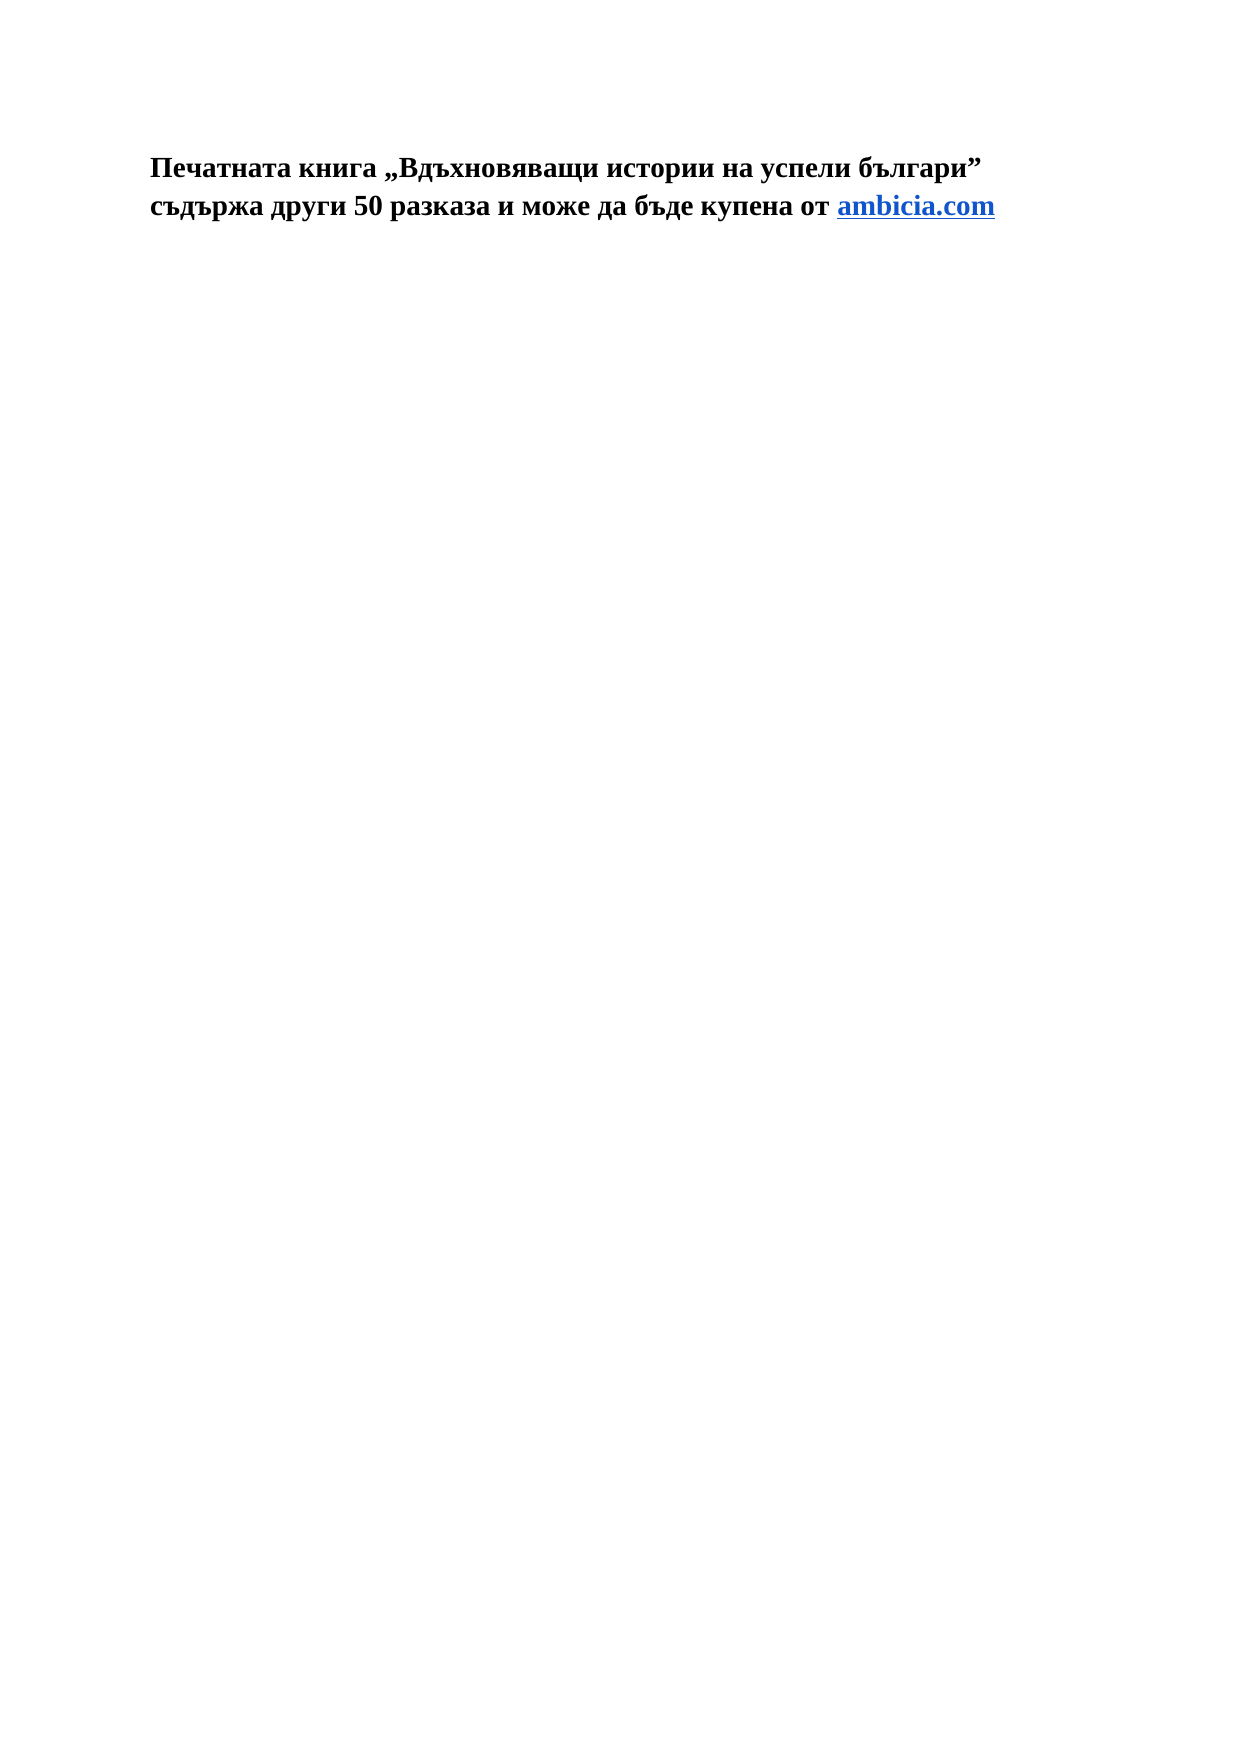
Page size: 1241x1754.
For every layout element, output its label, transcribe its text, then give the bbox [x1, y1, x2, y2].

text Печатната книга „Вдъхновяващи истории на успели българи” съдържа други 50 разказа и може да бъде купена от ambicia.com [150, 150, 1090, 222]
